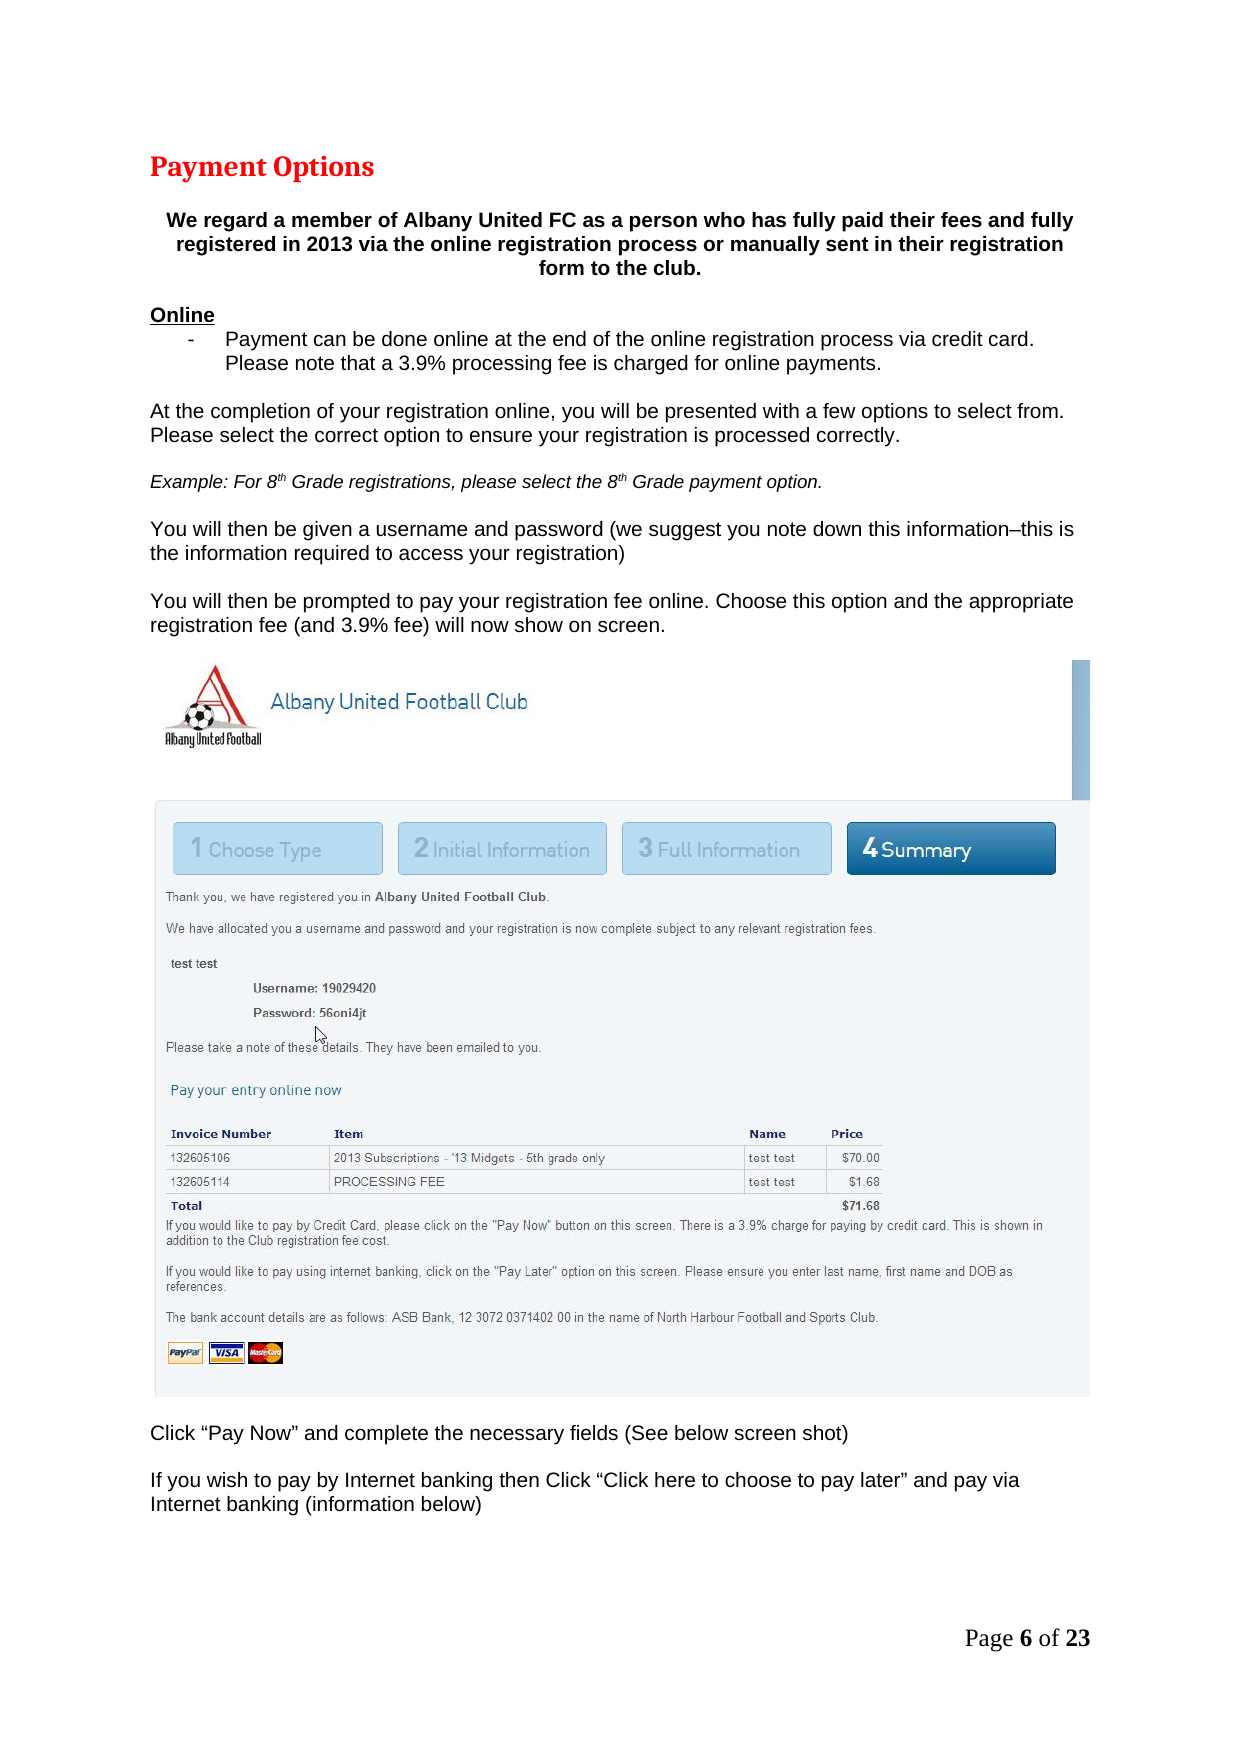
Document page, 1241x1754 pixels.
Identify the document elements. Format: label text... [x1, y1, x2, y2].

text We regard a member of Albany United FC as a person who has fully paid their fees and fully registered in 2013 via the online registration process or manually sent in their registration form to the club. [150, 207, 1090, 279]
picture [150, 660, 1091, 1397]
text Click “Pay Now” and complete the necessary fields (See below screen shot) [150, 1420, 1090, 1444]
text If you wish to pay by Internet banking then Click “Click here to choose to pay later” and pay via Internet banking (information below) [150, 1468, 1090, 1516]
list Payment can be done online at the end of the online registration process via credit card. Please note that a 3.9% processing fee is charged for online payments. [187, 327, 1090, 375]
text Online [150, 303, 1090, 327]
text You will then be given a username and password (we suggest you note down this information–this is the information required to access your registration) [150, 517, 1090, 564]
subtitle Payment Options [150, 150, 1090, 183]
text Example: For 8th Grade registrations, please select the 8th Grade payment option. [150, 471, 1090, 493]
text You will then be prompted to pay your registration fee online. Choose this option and the appropriate registration fee (and 3.9% fee) will now show on screen. [150, 588, 1090, 636]
text At the completion of your registration online, you will be presented with a few options to select from. Please select the correct option to ensure your registration is processed correctly. [150, 399, 1090, 447]
